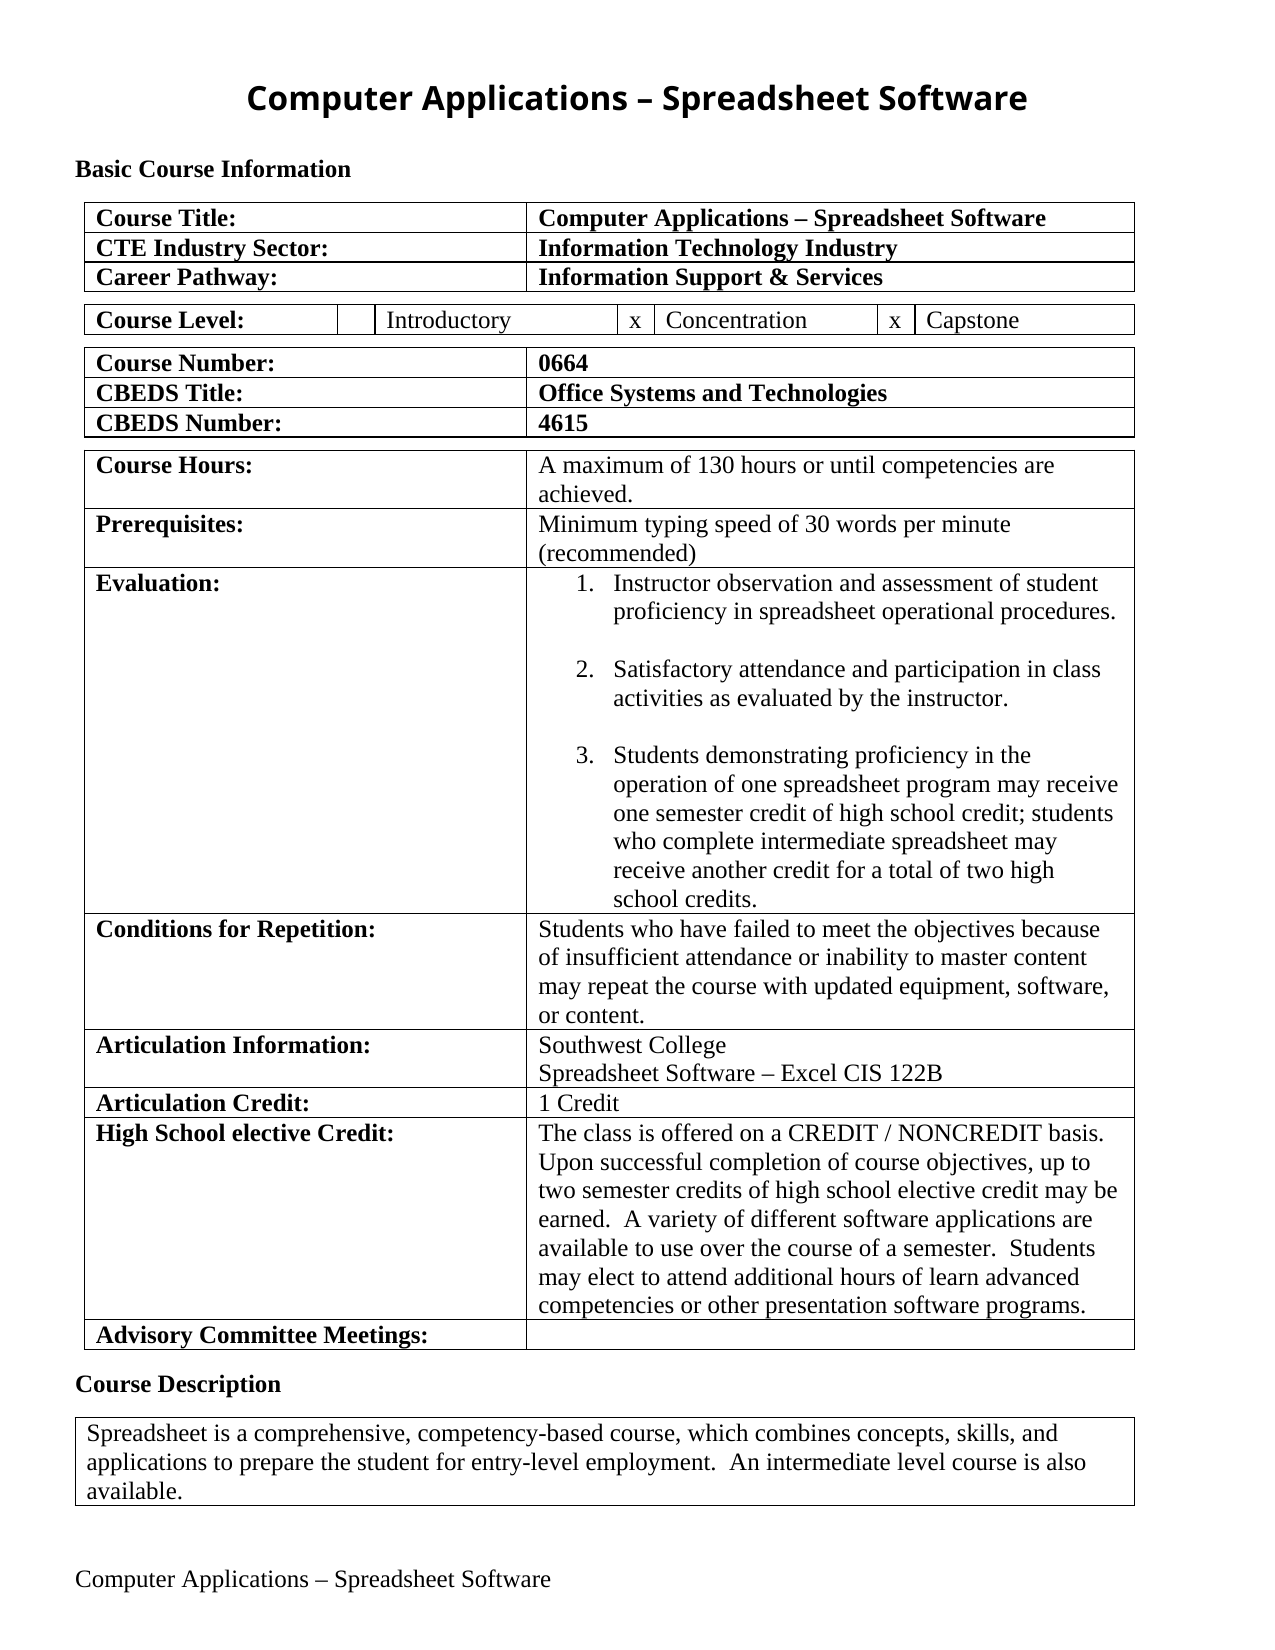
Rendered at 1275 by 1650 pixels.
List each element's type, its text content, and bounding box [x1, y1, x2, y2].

subtitle Computer Applications – Spreadsheet Software [75, 75, 1200, 120]
table_cell Minimum typing speed of 30 words per minute (recommended) [527, 509, 1134, 567]
table_cell Office Systems and Technologies [527, 378, 1134, 407]
table_cell CTE Industry Sector: [85, 233, 526, 261]
table_cell Evaluation: [85, 568, 526, 913]
table_header x [618, 305, 654, 334]
table_cell CBEDS Number: [85, 408, 526, 436]
table_cell Career Pathway: [85, 263, 526, 291]
table_header Introductory [376, 305, 617, 334]
table_cell Students who have failed to meet the objectives because of insufficient attendance or inability to master content may repeat the course with updated equipment, software, or content. [527, 914, 1134, 1029]
table_cell The class is offered on a CREDIT / NONCREDIT basis. Upon successful completion of course objectives, up to two semester credits of high school elective credit may be earned. A variety of different software applications are available to use over the course of a semester. Students may elect to attend additional hours of learn advanced competencies or other presentation software programs. [527, 1118, 1134, 1319]
table_header Concentration [655, 305, 877, 334]
table_header 0664 [527, 348, 1134, 377]
table_cell Advisory Committee Meetings: [85, 1320, 526, 1349]
table_header x [878, 305, 914, 334]
table_cell High School elective Credit: [85, 1118, 526, 1319]
table_cell [527, 1320, 1134, 1349]
table_cell Conditions for Repetition: [85, 914, 526, 1029]
subtitle Basic Course Information [75, 154, 1200, 183]
table_header Computer Applications – Spreadsheet Software [527, 203, 1134, 232]
table_cell Prerequisites: [85, 509, 526, 567]
table_cell Articulation Information: [85, 1030, 526, 1087]
table_header A maximum of 130 hours or until competencies are achieved. [527, 451, 1134, 508]
table_cell Southwest College Spreadsheet Software – Excel CIS 122B [527, 1030, 1134, 1087]
table_header Course Hours: [85, 451, 526, 508]
table_cell Information Technology Industry [527, 233, 1134, 261]
table_cell Instructor observation and assessment of student proficiency in spreadsheet operational procedures. Satisfactory attendance and participation in class activities as evaluated by the instructor. Students demonstrating proficiency in the operation of one spreadsheet program may receive one semester credit of high school credit; students who complete intermediate spreadsheet may receive another credit for a total of two high school credits. [527, 568, 1134, 913]
table_header Course Number: [85, 348, 526, 377]
text Course Description [75, 1369, 1200, 1398]
table_header [338, 305, 374, 334]
table_header Course Title: [85, 203, 526, 232]
table_header Spreadsheet is a comprehensive, competency-based course, which combines concepts, skills, and applications to prepare the student for entry-level employment. An intermediate level course is also available. [76, 1418, 1134, 1504]
table_cell 1 Credit [527, 1088, 1134, 1117]
table_cell Information Support & Services [527, 263, 1134, 291]
table_cell CBEDS Title: [85, 378, 526, 407]
table_header Capstone [916, 305, 1134, 334]
table_cell Articulation Credit: [85, 1088, 526, 1117]
table_cell 4615 [527, 408, 1134, 436]
table_header Course Level: [85, 305, 337, 334]
